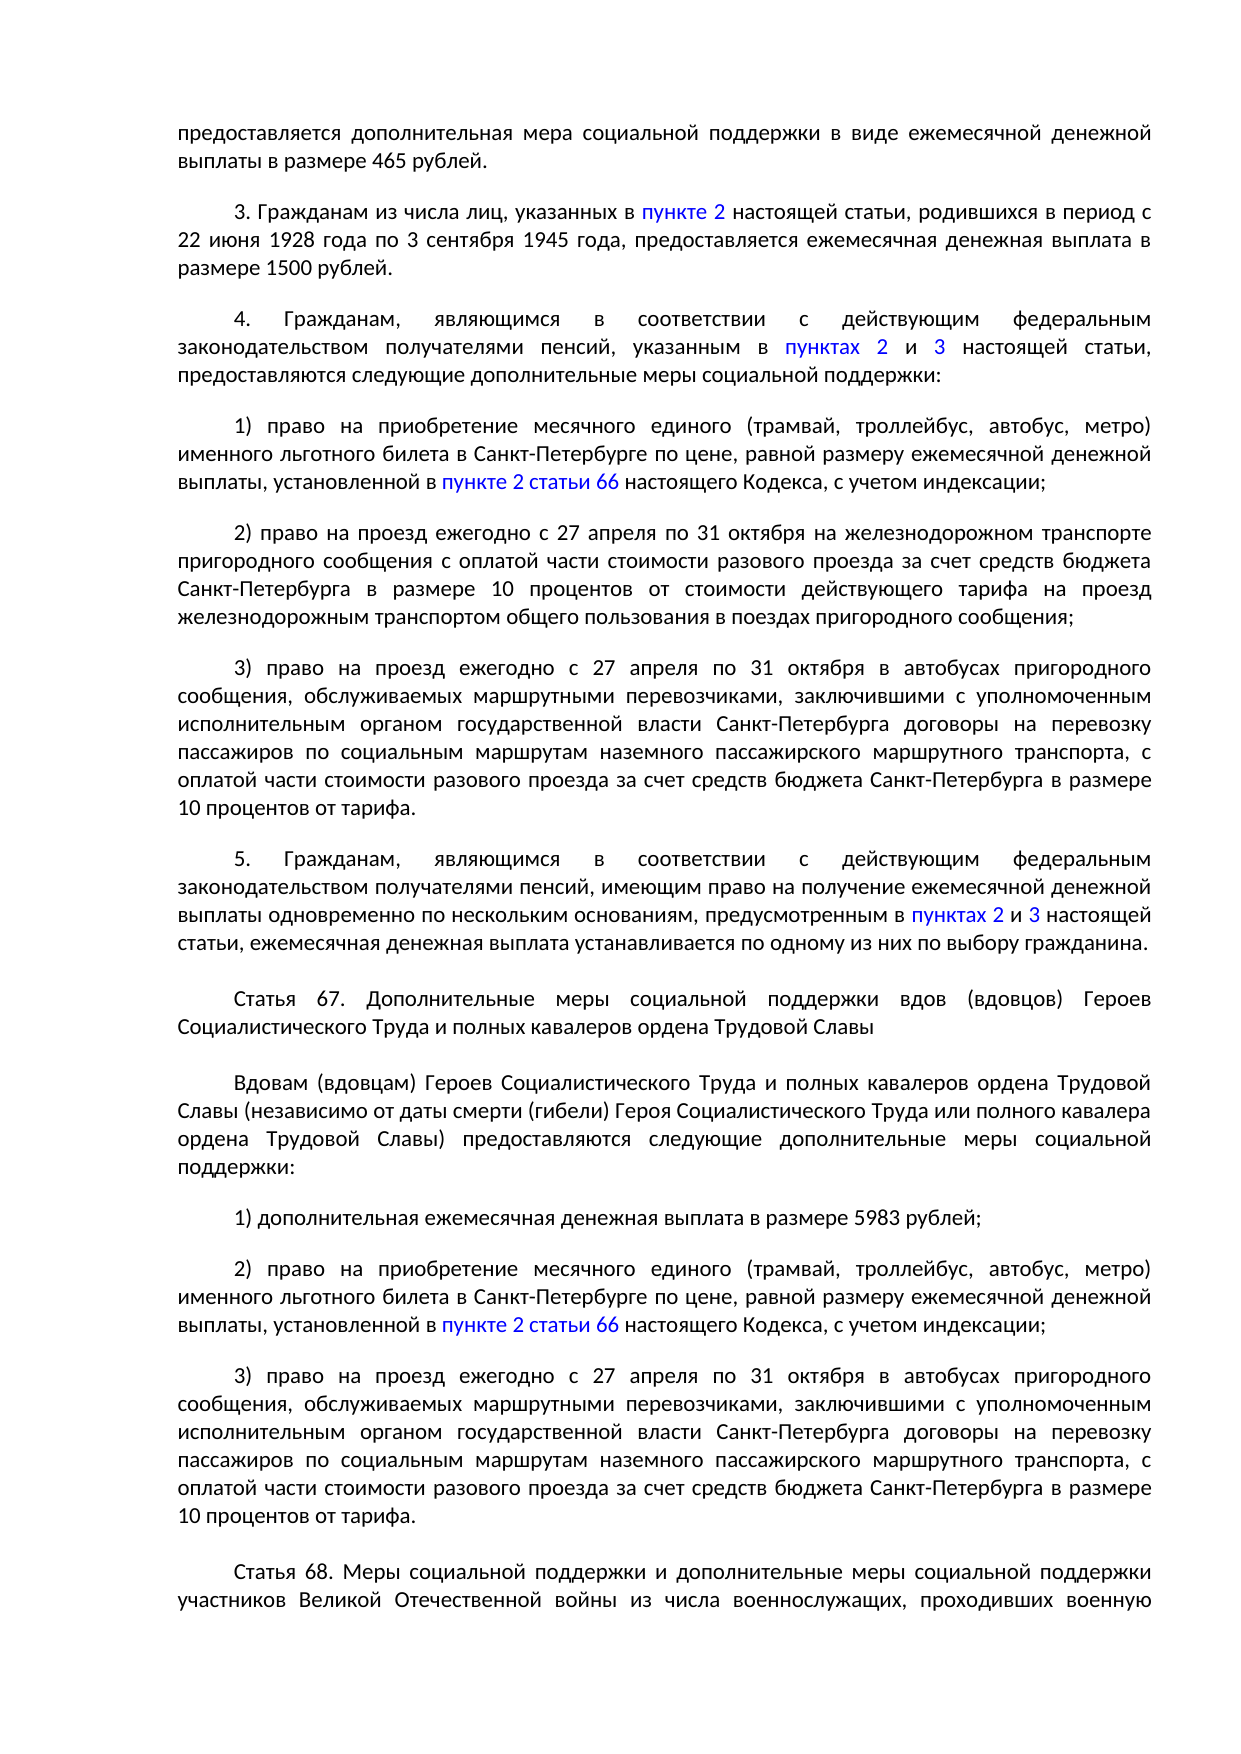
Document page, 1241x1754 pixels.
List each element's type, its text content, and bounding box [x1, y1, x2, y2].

text Вдовам (вдовцам) Героев Социалистического Труда и полных кавалеров ордена Трудовой Славы (независимо от даты смерти (гибели) Героя Социалистического Труда или полного кавалера ордена Трудовой Славы) предоставляются следующие дополнительные меры социальной поддержки: [177, 1068, 1152, 1180]
text 3) право на проезд ежегодно с 27 апреля по 31 октября в автобусах пригородного сообщения, обслуживаемых маршрутными перевозчиками, заключившими с уполномоченным исполнительным органом государственной власти Санкт-Петербурга договоры на перевозку пассажиров по социальным маршрутам наземного пассажирского маршрутного транспорта, с оплатой части стоимости разового проезда за счет средств бюджета Санкт-Петербурга в размере 10 процентов от тарифа. [177, 1361, 1152, 1529]
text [177, 118, 1152, 174]
text Статья 67. Дополнительные меры социальной поддержки вдов (вдовцов) Героев Социалистического Труда и полных кавалеров ордена Трудовой Славы [177, 984, 1152, 1040]
text 2) право на проезд ежегодно с 27 апреля по 31 октября на железнодорожном транспорте пригородного сообщения с оплатой части стоимости разового проезда за счет средств бюджета Санкт-Петербурга в размере 10 процентов от стоимости действующего тарифа на проезд железнодорожным транспортом общего пользования в поездах пригородного сообщения; [177, 518, 1152, 630]
text 5. Гражданам, являющимся в соответствии с действующим федеральным законодательством получателями пенсий, имеющим право на получение ежемесячной денежной выплаты одновременно по нескольким основаниям, предусмотренным в пунктах 2 и 3 настоящей статьи, ежемесячная денежная выплата устанавливается по одному из них по выбору гражданина. [177, 844, 1152, 956]
text 1) дополнительная ежемесячная денежная выплата в размере 5983 рублей; [177, 1203, 1152, 1231]
text 1) право на приобретение месячного единого (трамвай, троллейбус, автобус, метро) именного льготного билета в Санкт-Петербурге по цене, равной размеру ежемесячной денежной выплаты, установленной в пункте 2 статьи 66 настоящего Кодекса, с учетом индексации; [177, 411, 1152, 495]
text 4. Гражданам, являющимся в соответствии с действующим федеральным законодательством получателями пенсий, указанным в пунктах 2 и 3 настоящей статьи, предоставляются следующие дополнительные меры социальной поддержки: [177, 304, 1152, 388]
text 2) право на приобретение месячного единого (трамвай, троллейбус, автобус, метро) именного льготного билета в Санкт-Петербурге по цене, равной размеру ежемесячной денежной выплаты, установленной в пункте 2 статьи 66 настоящего Кодекса, с учетом индексации; [177, 1254, 1152, 1338]
text 3. Гражданам из числа лиц, указанных в пункте 2 настоящей статьи, родившихся в период с 22 июня 1928 года по 3 сентября 1945 года, предоставляется ежемесячная денежная выплата в размере 1500 рублей. [177, 197, 1152, 281]
text 3) право на проезд ежегодно с 27 апреля по 31 октября в автобусах пригородного сообщения, обслуживаемых маршрутными перевозчиками, заключившими с уполномоченным исполнительным органом государственной власти Санкт-Петербурга договоры на перевозку пассажиров по социальным маршрутам наземного пассажирского маршрутного транспорта, с оплатой части стоимости разового проезда за счет средств бюджета Санкт-Петербурга в размере 10 процентов от тарифа. [177, 653, 1152, 821]
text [177, 1557, 1152, 1613]
